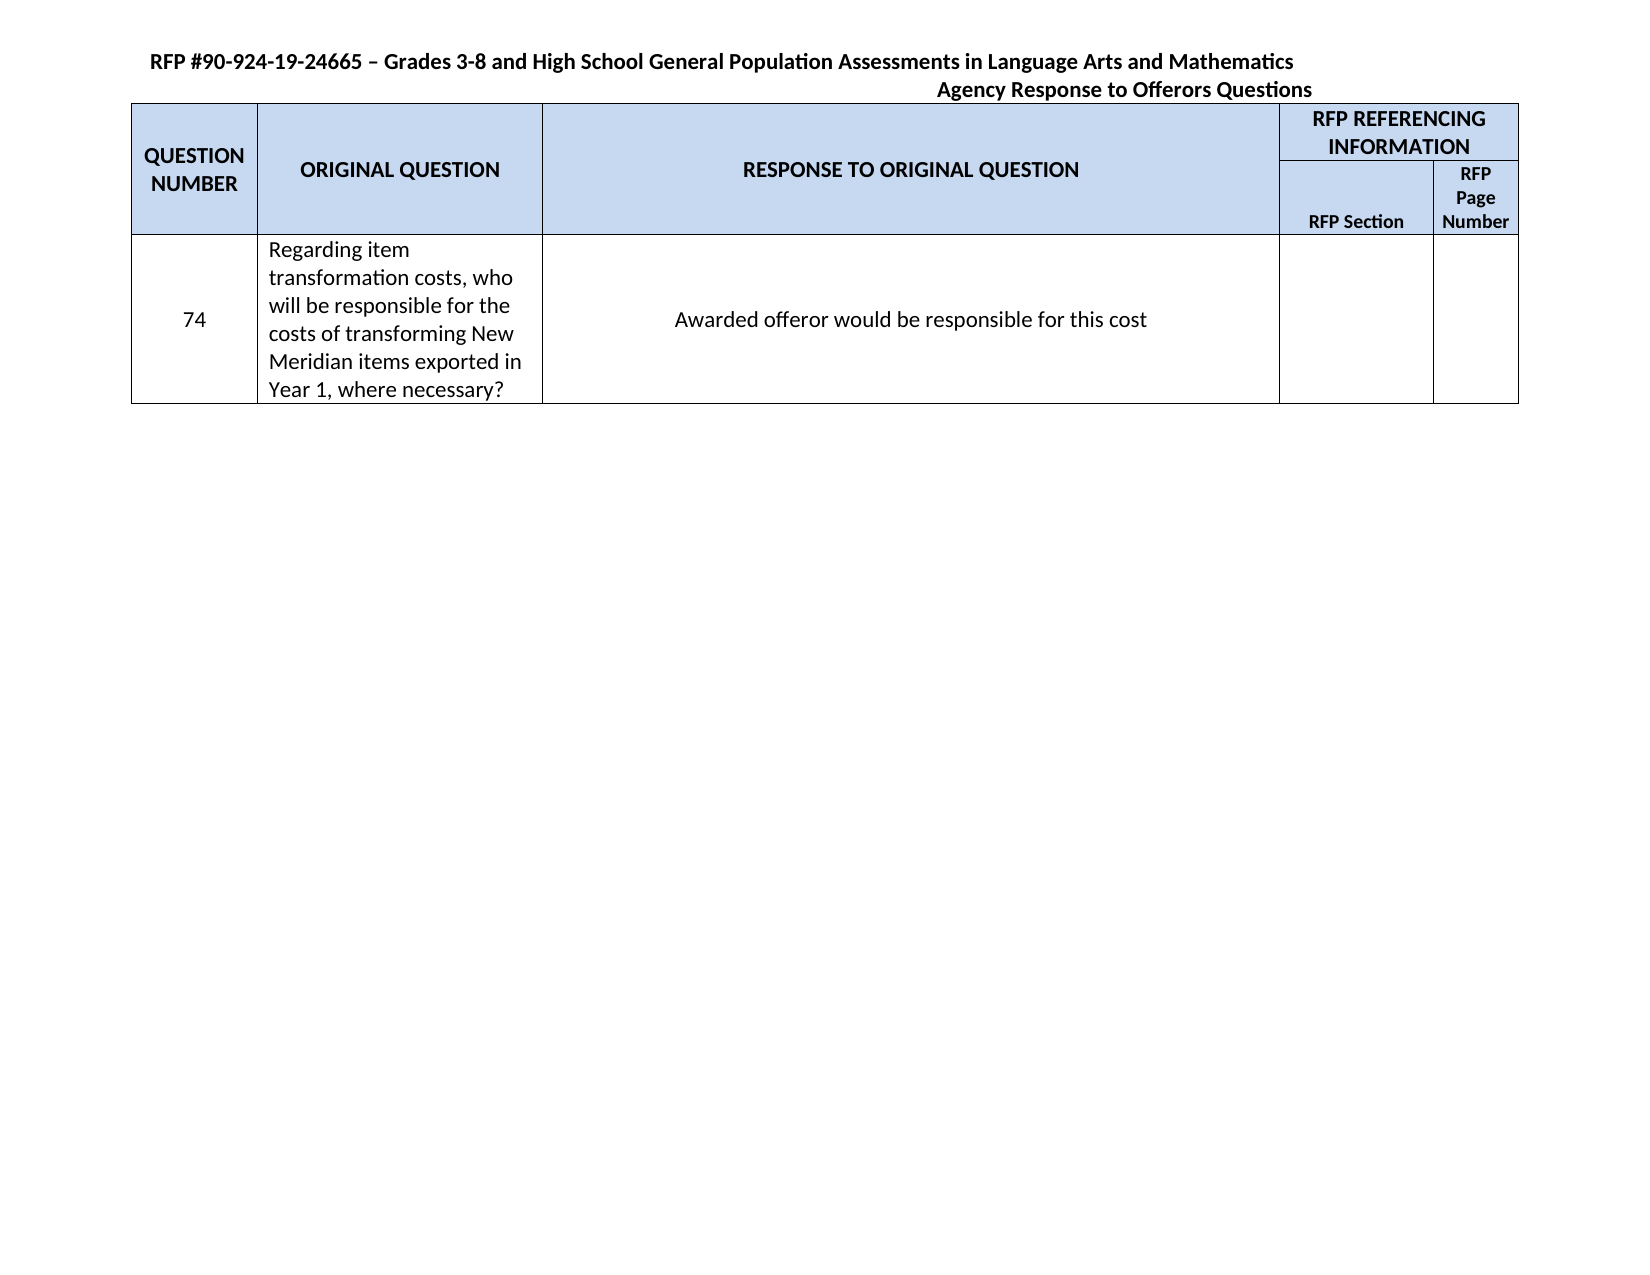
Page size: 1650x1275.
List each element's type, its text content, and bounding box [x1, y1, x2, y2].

table_cell RFP Section [1280, 161, 1433, 234]
table_cell 74 [132, 235, 257, 403]
table_cell [1434, 235, 1518, 403]
table_header Original Question [258, 104, 542, 234]
table_cell RFP Page Number [1434, 161, 1518, 234]
table_cell Awarded offeror would be responsible for this cost [543, 235, 1279, 403]
table_header Question Number [132, 104, 257, 234]
table_header Response to Original Question [543, 104, 1279, 234]
table_cell Regarding item transformation costs, who will be responsible for the costs of transforming New Meridian items exported in Year 1, where necessary? [258, 235, 542, 403]
table_header RFP Referencing Information [1280, 104, 1518, 160]
table_cell [1280, 235, 1433, 403]
